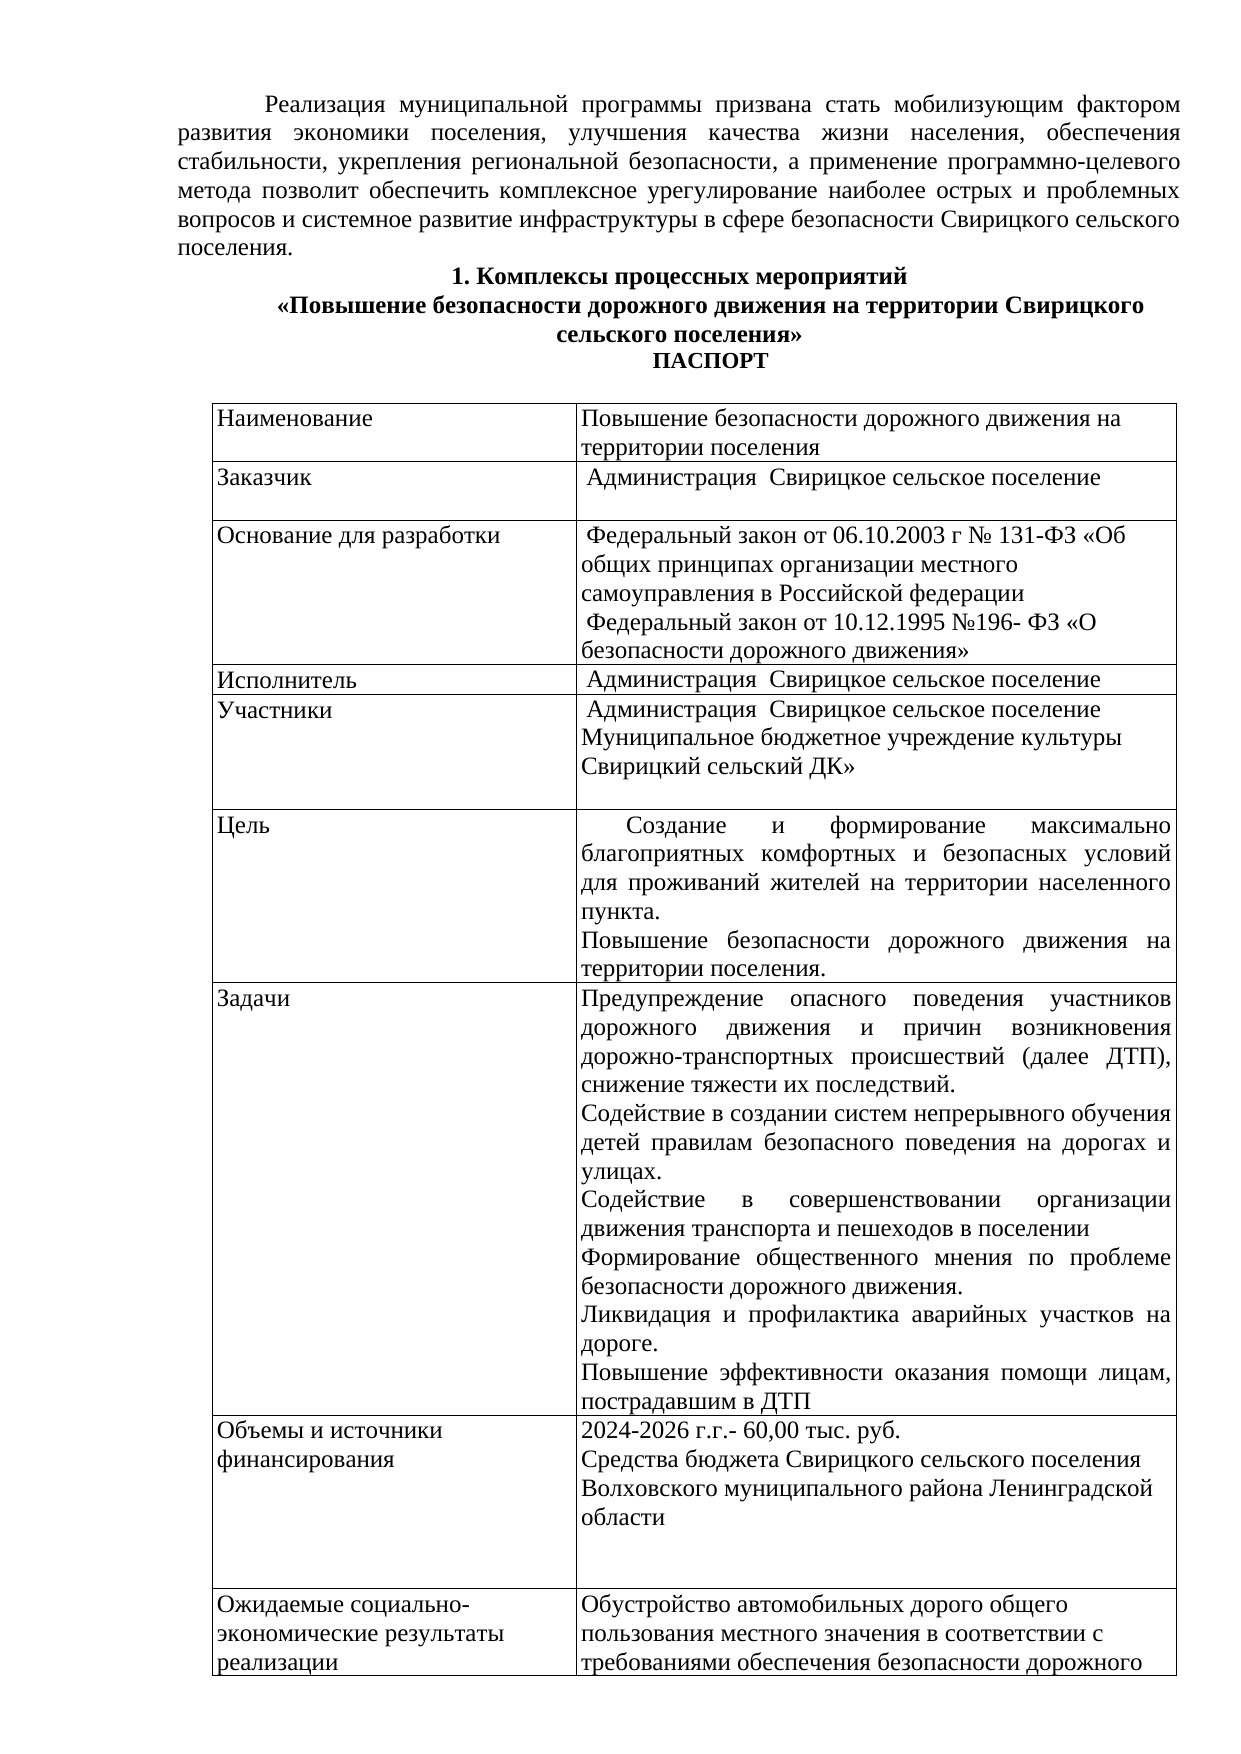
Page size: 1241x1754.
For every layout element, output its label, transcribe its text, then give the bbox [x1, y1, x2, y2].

table_cell Участники [213, 695, 576, 809]
table_cell Задачи [213, 983, 576, 1414]
table_cell Исполнитель [213, 665, 576, 694]
table_cell Администрация Свирицкое сельское поселение [577, 665, 1176, 694]
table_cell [213, 1589, 576, 1675]
table_cell Заказчик [213, 462, 576, 519]
table_cell Администрация Свирицкое сельское поселение Муниципальное бюджетное учреждение культуры Свирицкий сельский ДК» [577, 695, 1176, 809]
table_cell Предупреждение опасного поведения участников дорожного движения и причин возникновения дорожно-транспортных происшествий (далее ДТП), снижение тяжести их последствий. Содействие в создании систем непрерывного обучения детей правилам безопасного поведения на дорогах и улицах. Содействие в совершенствовании организации движения транспорта и пешеходов в поселении Формирование общественного мнения по проблеме безопасности дорожного движения. Ликвидация и профилактика аварийных участков на дороге. Повышение эффективности оказания помощи лицам, пострадавшим в ДТП [577, 983, 1176, 1414]
text «Повышение безопасности дорожного движения на территории Свирицкого сельского поселения» [177, 290, 1181, 347]
table_cell Федеральный закон от 06.10.2003 г № 131-ФЗ «Об общих принципах организации местного самоуправления в Российской федерации Федеральный закон от 10.12.1995 №196- ФЗ «О безопасности дорожного движения» [577, 521, 1176, 664]
table_header Наименование [213, 404, 576, 461]
table_cell Объемы и источники финансирования [213, 1416, 576, 1588]
table_cell Администрация Свирицкое сельское поселение [577, 462, 1176, 519]
text Реализация муниципальной программы призвана стать мобилизующим фактором развития экономики поселения, улучшения качества жизни населения, обеспечения стабильности, укрепления региональной безопасности, а применение программно-целевого метода позволит обеспечить комплексное урегулирование наиболее острых и проблемных вопросов и системное развитие инфраструктуры в сфере безопасности Свирицкого сельского поселения. [177, 89, 1181, 261]
table_cell Создание и формирование максимально благоприятных комфортных и безопасных условий для проживаний жителей на территории населенного пункта. Повышение безопасности дорожного движения на территории поселения. [577, 810, 1176, 982]
table_cell Основание для разработки [213, 521, 576, 664]
text 1. Комплексы процессных мероприятий [177, 261, 1181, 290]
text ПАСПОРТ [177, 347, 1181, 374]
table_cell Цель [213, 810, 576, 982]
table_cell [577, 1589, 1176, 1675]
table_header Повышение безопасности дорожного движения на территории поселения [577, 404, 1176, 461]
table_cell 2024-2026 г.г.- 60,00 тыс. руб. Средства бюджета Свирицкого сельского поселения Волховского муниципального района Ленинградской области [577, 1416, 1176, 1588]
